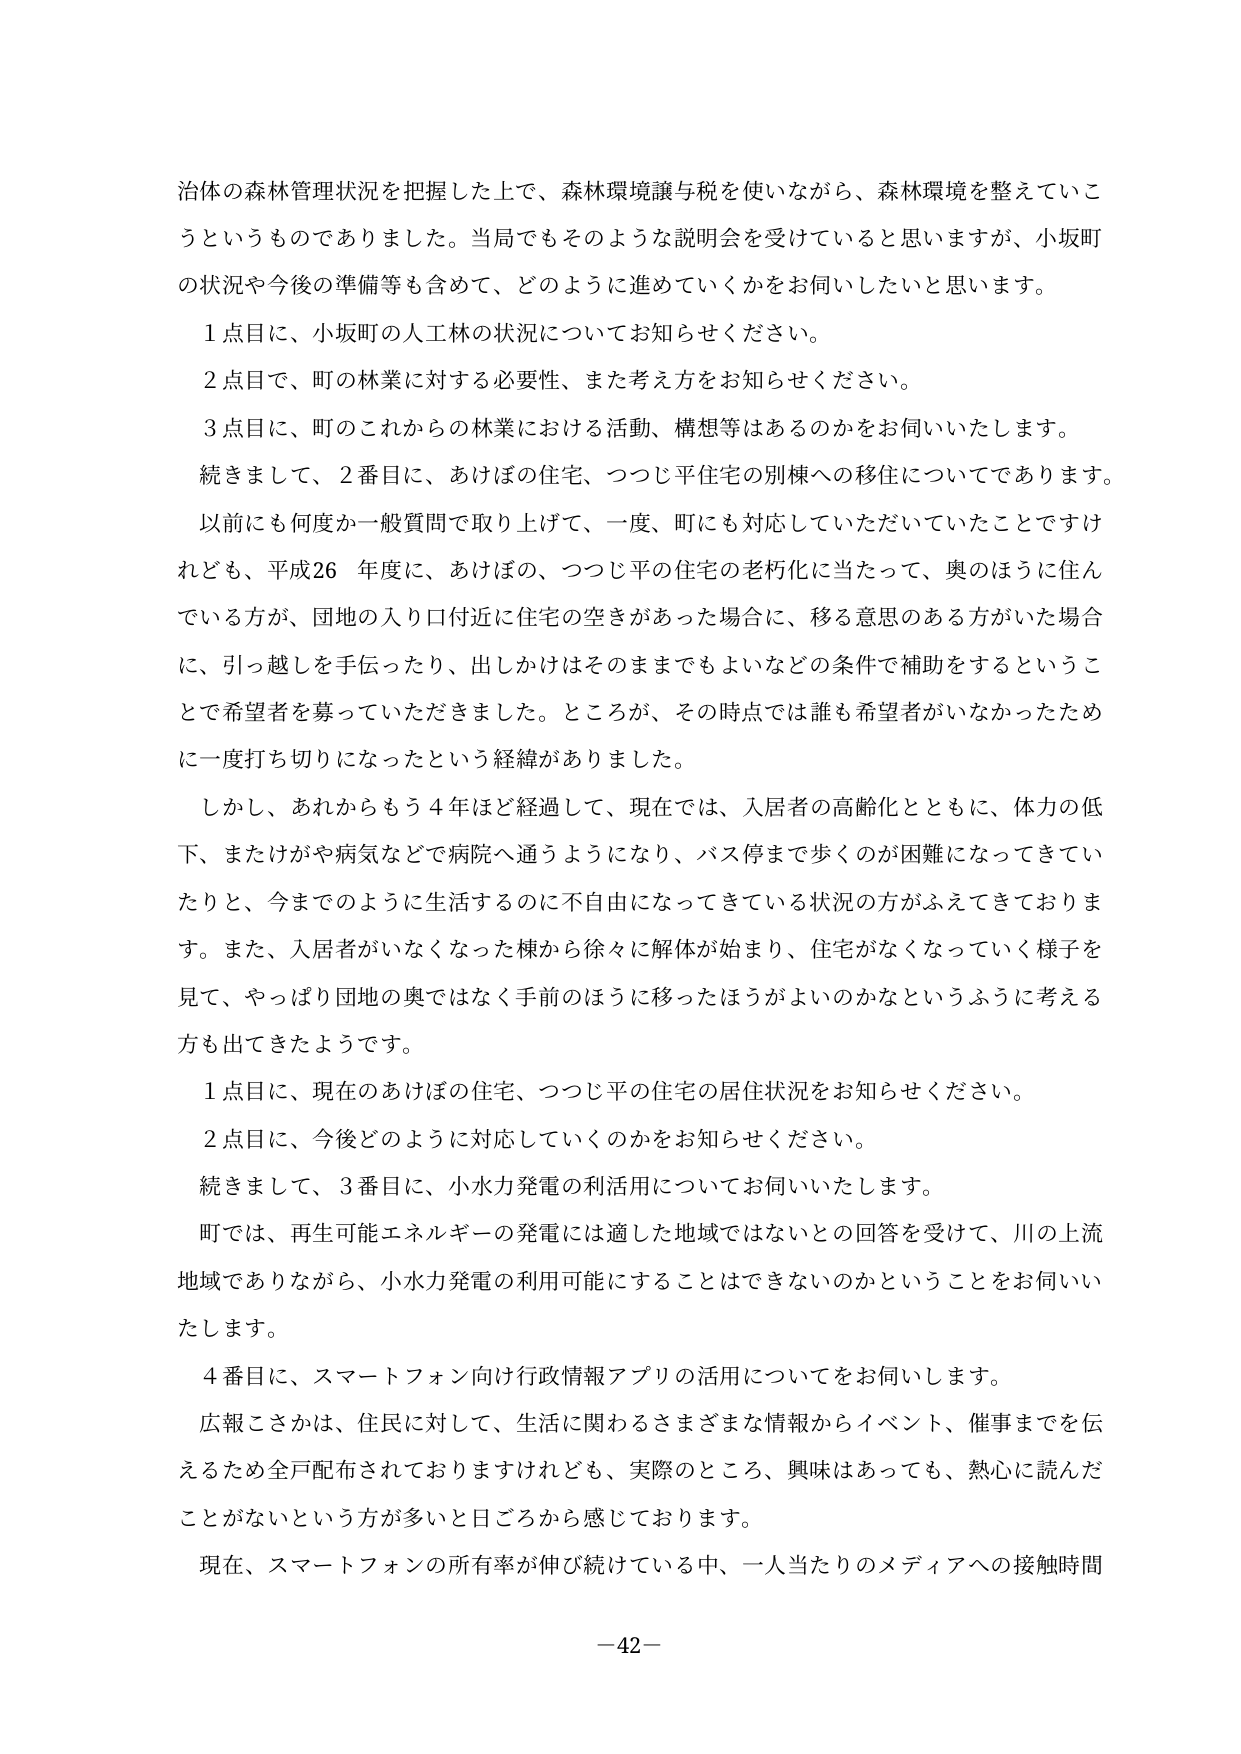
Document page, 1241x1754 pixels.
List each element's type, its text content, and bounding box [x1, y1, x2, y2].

text ４番目に、スマートフォン向け行政情報アプリの活用についてをお伺いします。 [154, 1351, 1104, 1398]
text 町では、再生可能エネルギーの発電には適した地域ではないとの回答を受けて、川の上流地域でありながら、小水力発電の利用可能にすることはできないのかということをお伺いいたします。 [154, 1209, 1104, 1351]
text ２点目で、町の林業に対する必要性、また考え方をお知らせください。 [154, 356, 1104, 403]
text 広報こさかは、住民に対して、生活に関わるさまざまな情報からイベント、催事までを伝えるため全戸配布されておりますけれども、実際のところ、興味はあっても、熱心に読んだことがないという方が多いと日ごろから感じております。 [154, 1398, 1104, 1541]
text 以前にも何度か一般質問で取り上げて、一度、町にも対応していただいていたことですけれども、平成26年度に、あけぼの、つつじ平の住宅の老朽化に当たって、奥のほうに住んでいる方が、団地の入り口付近に住宅の空きがあった場合に、移る意思のある方がいた場合に、引っ越しを手伝ったり、出しかけはそのままでもよいなどの条件で補助をするということで希望者を募っていただきました。ところが、その時点では誰も希望者がいなかったために一度打ち切りになったという経緯がありました。 [154, 498, 1104, 782]
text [154, 1541, 1104, 1588]
text １点目に、現在のあけぼの住宅、つつじ平の住宅の居住状況をお知らせください。 [154, 1067, 1104, 1114]
text ２点目に、今後どのように対応していくのかをお知らせください。 [154, 1114, 1104, 1161]
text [154, 166, 1104, 308]
text 続きまして、３番目に、小水力発電の利活用についてお伺いいたします。 [154, 1161, 1104, 1209]
text しかし、あれからもう４年ほど経過して、現在では、入居者の高齢化とともに、体力の低下、またけがや病気などで病院へ通うようになり、バス停まで歩くのが困難になってきていたりと、今までのように生活するのに不自由になってきている状況の方がふえてきております。また、入居者がいなくなった棟から徐々に解体が始まり、住宅がなくなっていく様子を見て、やっぱり団地の奥ではなく手前のほうに移ったほうがよいのかなというふうに考える方も出てきたようです。 [154, 782, 1104, 1067]
text １点目に、小坂町の人工林の状況についてお知らせください。 [154, 308, 1104, 356]
text 続きまして、２番目に、あけぼの住宅、つつじ平住宅の別棟への移住についてであります。 [154, 450, 1104, 498]
text ３点目に、町のこれからの林業における活動、構想等はあるのかをお伺いいたします。 [154, 403, 1104, 450]
